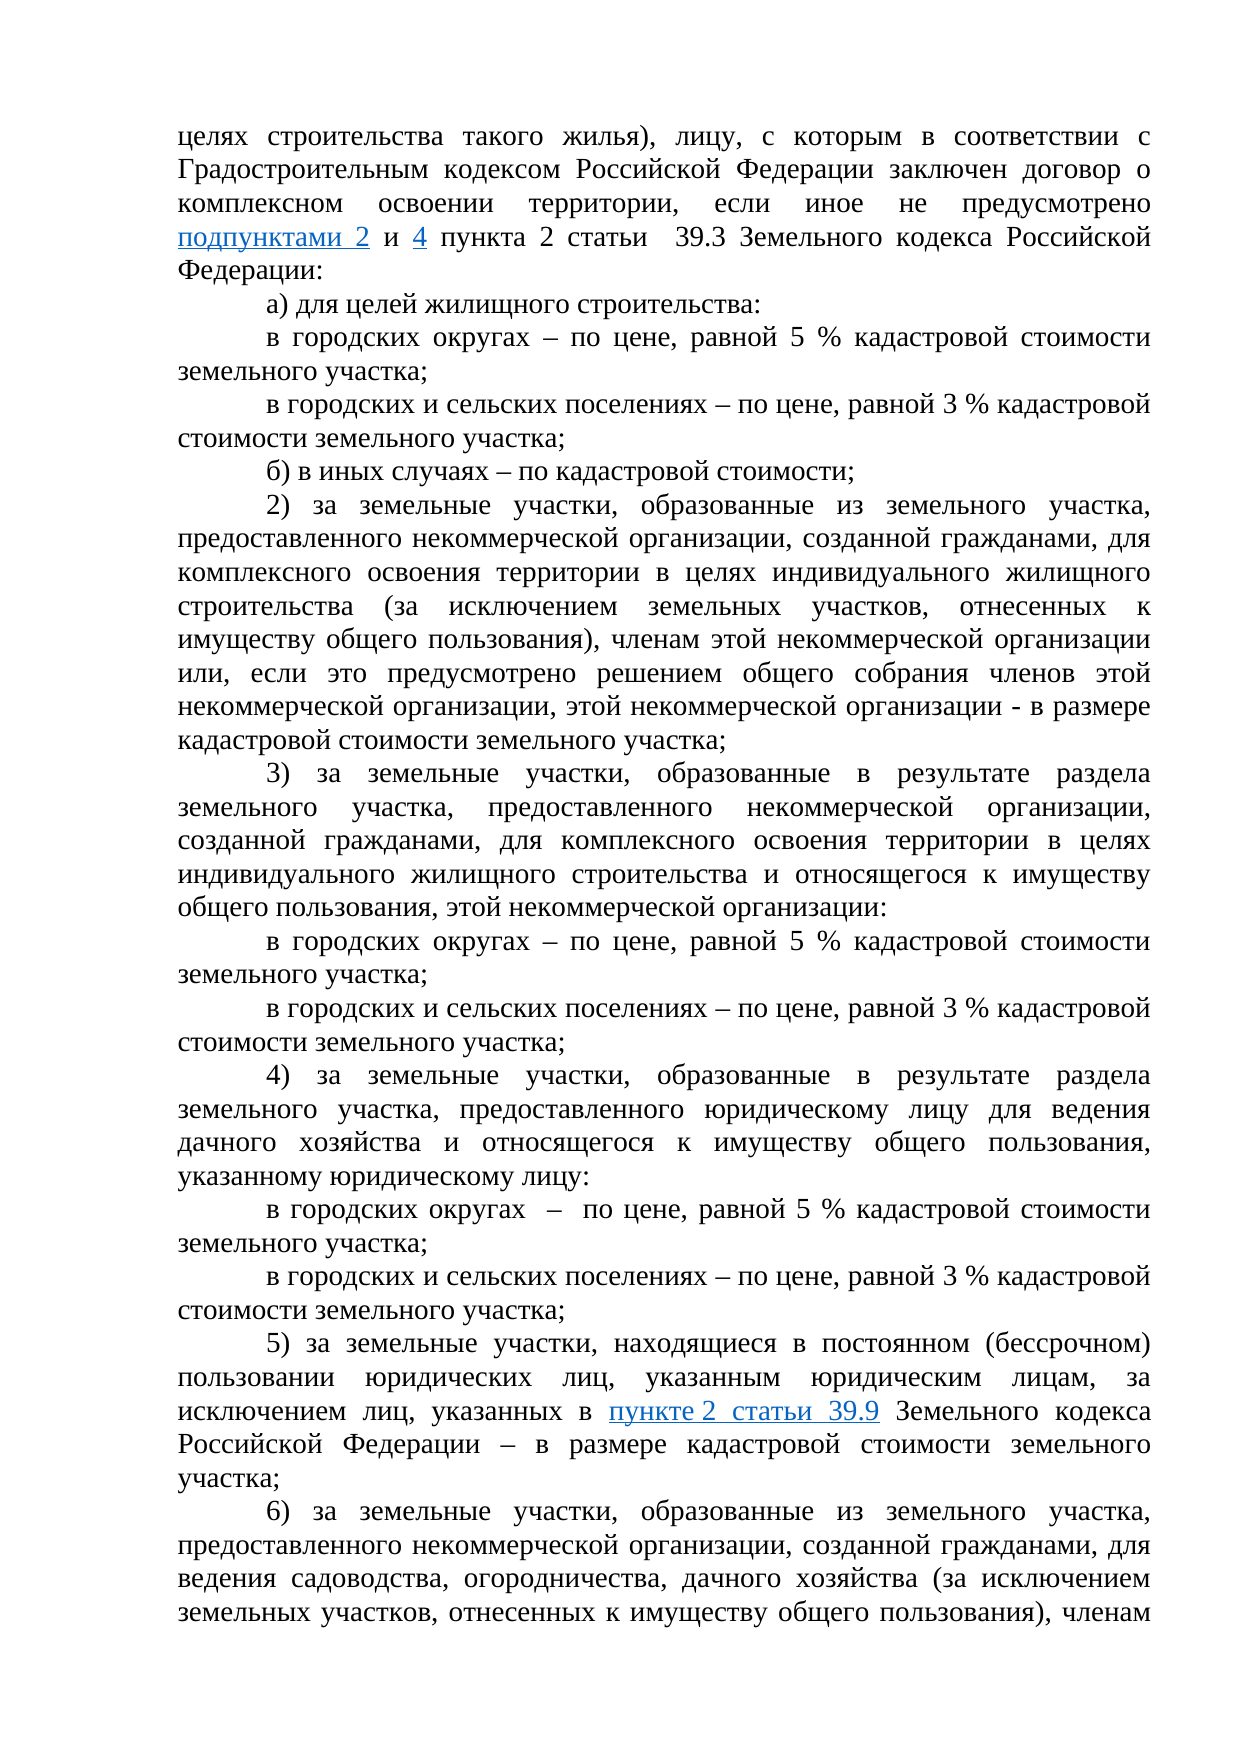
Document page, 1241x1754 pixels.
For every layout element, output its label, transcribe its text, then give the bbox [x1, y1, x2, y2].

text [177, 1493, 1152, 1627]
text в городских округах – по цене, равной 5 % кадастровой стоимости земельного участка; [177, 319, 1152, 386]
text 5) за земельные участки, находящиеся в постоянном (бессрочном) пользовании юридических лиц, указанным юридическим лицам, за исключением лиц, указанных в пункте 2 статьи 39.9 Земельного кодекса Российской Федерации – в размере кадастровой стоимости земельного участка; [177, 1326, 1152, 1493]
text в городских и сельских поселениях – по цене, равной 3 % кадастровой стоимости земельного участка; [177, 990, 1152, 1057]
text а) для целей жилищного строительства: [177, 286, 1152, 319]
text в городских округах – по цене, равной 5 % кадастровой стоимости земельного участка; [177, 1191, 1152, 1258]
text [177, 118, 1152, 286]
text 4) за земельные участки, образованные в результате раздела земельного участка, предоставленного юридическому лицу для ведения дачного хозяйства и относящегося к имуществу общего пользования, указанному юридическому лицу: [177, 1057, 1152, 1191]
text в городских округах – по цене, равной 5 % кадастровой стоимости земельного участка; [177, 923, 1152, 990]
text в городских и сельских поселениях – по цене, равной 3 % кадастровой стоимости земельного участка; [177, 386, 1152, 453]
text 3) за земельные участки, образованные в результате раздела земельного участка, предоставленного некоммерческой организации, созданной гражданами, для комплексного освоения территории в целях индивидуального жилищного строительства и относящегося к имуществу общего пользования, этой некоммерческой организации: [177, 755, 1152, 923]
text 2) за земельные участки, образованные из земельного участка, предоставленного некоммерческой организации, созданной гражданами, для комплексного освоения территории в целях индивидуального жилищного строительства (за исключением земельных участков, отнесенных к имуществу общего пользования), членам этой некоммерческой организации или, если это предусмотрено решением общего собрания членов этой некоммерческой организации, этой некоммерческой организации - в размере кадастровой стоимости земельного участка; [177, 487, 1152, 755]
text в городских и сельских поселениях – по цене, равной 3 % кадастровой стоимости земельного участка; [177, 1258, 1152, 1326]
text б) в иных случаях – по кадастровой стоимости; [177, 453, 1152, 487]
